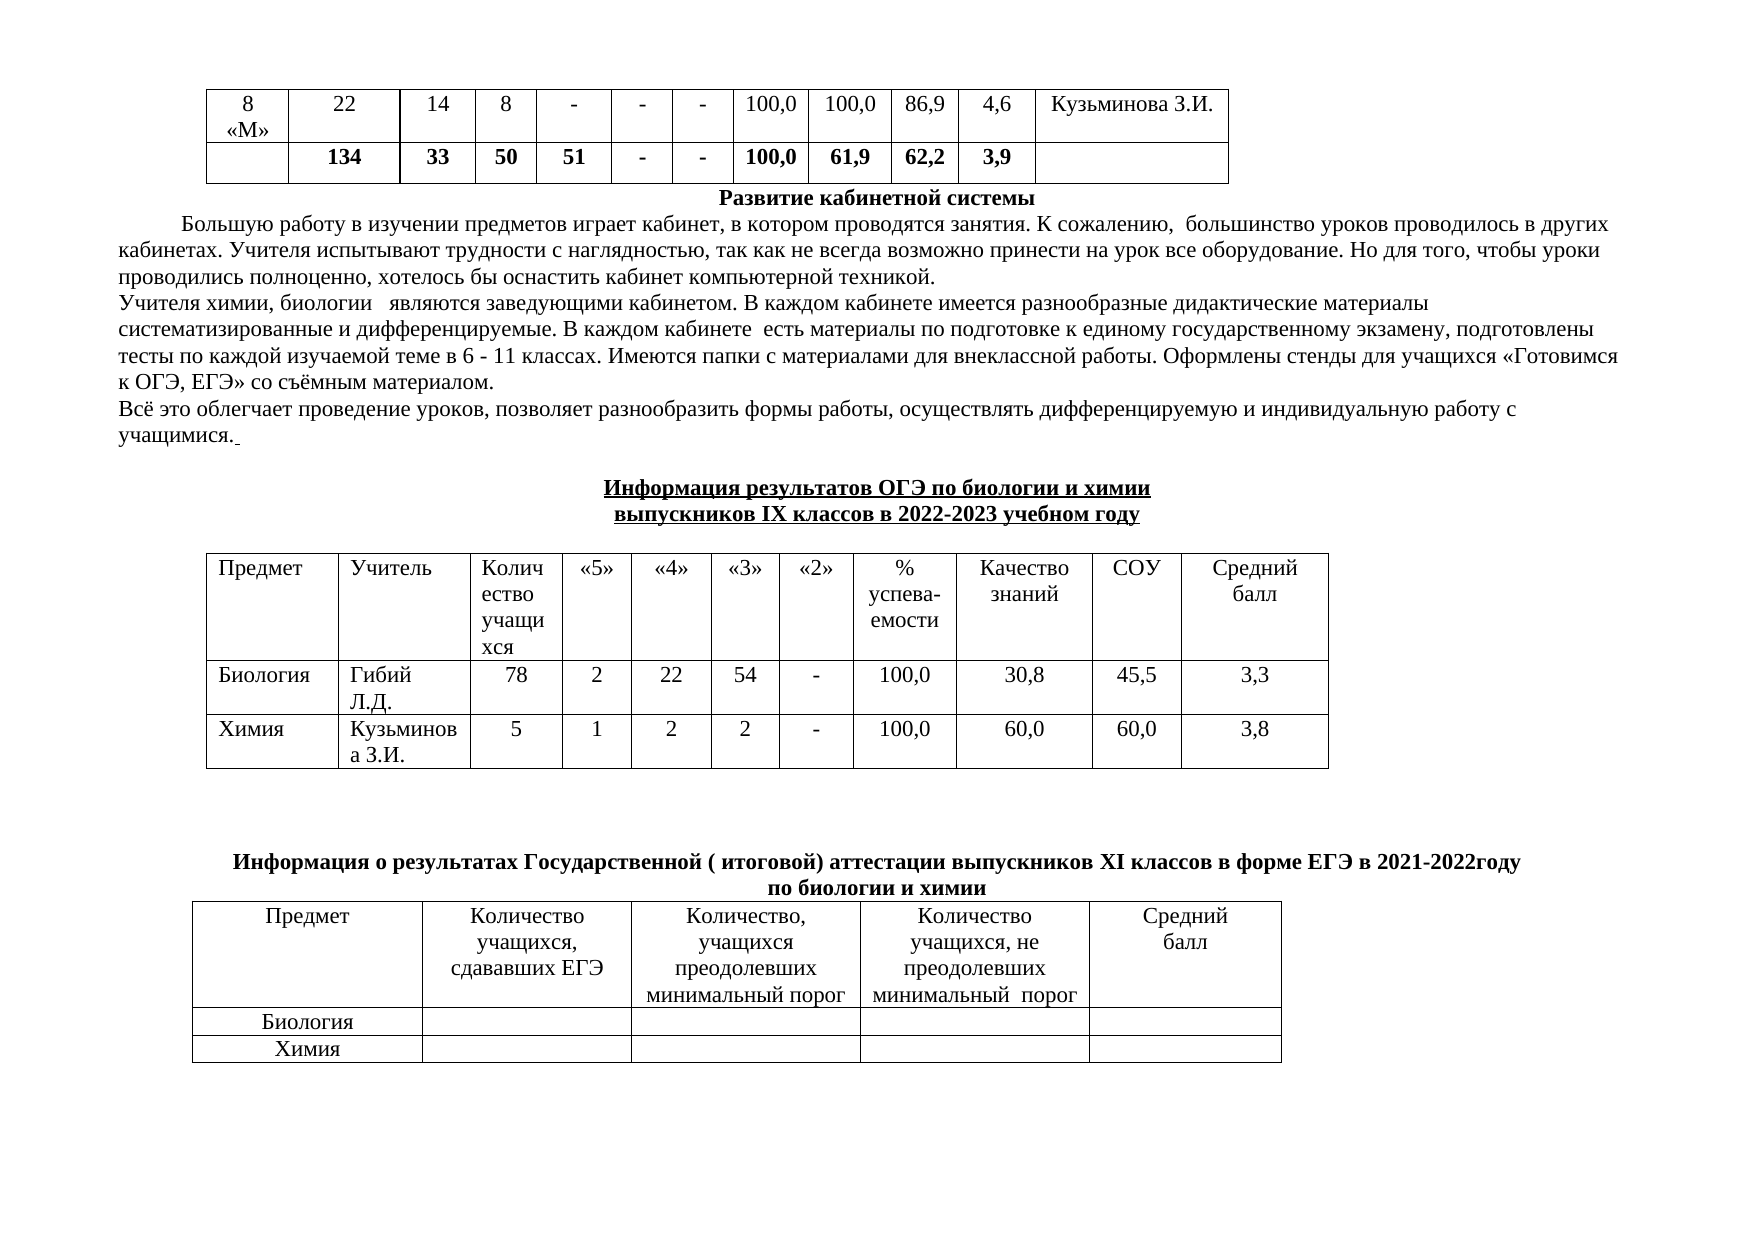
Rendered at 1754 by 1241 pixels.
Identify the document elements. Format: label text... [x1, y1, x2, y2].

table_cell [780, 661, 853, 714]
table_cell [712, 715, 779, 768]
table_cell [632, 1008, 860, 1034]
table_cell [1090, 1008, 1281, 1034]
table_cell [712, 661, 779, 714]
text Информация о результатах Государственной ( итоговой) аттестации выпускников XI классов в форме ЕГЭ в 2021-2022году [118, 848, 1636, 874]
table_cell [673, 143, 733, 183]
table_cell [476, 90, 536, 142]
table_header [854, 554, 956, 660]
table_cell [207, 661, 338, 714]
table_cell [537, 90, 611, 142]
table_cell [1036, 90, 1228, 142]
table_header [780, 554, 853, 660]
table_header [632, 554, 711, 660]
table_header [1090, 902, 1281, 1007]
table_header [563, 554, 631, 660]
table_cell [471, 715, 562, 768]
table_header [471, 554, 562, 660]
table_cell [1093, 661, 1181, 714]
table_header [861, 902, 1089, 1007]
text по биологии и химии [118, 874, 1636, 901]
text Развитие кабинетной системы [118, 184, 1636, 210]
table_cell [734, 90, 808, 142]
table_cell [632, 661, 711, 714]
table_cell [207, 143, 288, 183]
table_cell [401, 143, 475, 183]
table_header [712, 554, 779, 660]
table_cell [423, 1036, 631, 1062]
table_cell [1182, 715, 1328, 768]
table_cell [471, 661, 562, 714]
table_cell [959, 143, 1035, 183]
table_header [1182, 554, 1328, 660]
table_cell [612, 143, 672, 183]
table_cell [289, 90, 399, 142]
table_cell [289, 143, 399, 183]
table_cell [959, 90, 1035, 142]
text Информация результатов ОГЭ по биологии и химии [118, 474, 1636, 500]
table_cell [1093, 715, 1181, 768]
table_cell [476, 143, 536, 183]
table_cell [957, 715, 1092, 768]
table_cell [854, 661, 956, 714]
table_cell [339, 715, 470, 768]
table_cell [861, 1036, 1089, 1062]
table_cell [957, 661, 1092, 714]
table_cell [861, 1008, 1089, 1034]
text выпускников IX классов в 2022-2023 учебном году [118, 500, 1636, 526]
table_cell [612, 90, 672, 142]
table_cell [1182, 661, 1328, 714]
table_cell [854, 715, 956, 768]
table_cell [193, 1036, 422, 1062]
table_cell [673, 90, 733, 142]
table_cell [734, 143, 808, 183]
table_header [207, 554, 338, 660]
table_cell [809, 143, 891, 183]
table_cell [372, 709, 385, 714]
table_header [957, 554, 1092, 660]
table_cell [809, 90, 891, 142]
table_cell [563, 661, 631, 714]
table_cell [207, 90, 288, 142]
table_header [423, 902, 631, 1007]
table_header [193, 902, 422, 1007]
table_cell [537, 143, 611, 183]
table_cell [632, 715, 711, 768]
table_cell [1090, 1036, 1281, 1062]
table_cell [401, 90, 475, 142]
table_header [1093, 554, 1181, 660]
text Учителя химии, биологии являются заведующими кабинетом. В каждом кабинете имеется разнообразные дидактические материалы систематизированные и дифференцируемые. В каждом кабинете есть материалы по подготовке к единому государственному экзамену, подготовлены тесты по каждой изучаемой теме в 6 - 11 классах. Имеются папки с материалами для внеклассной работы. Оформлены стенды для учащихся «Готовимся к ОГЭ, ЕГЭ» со съёмным материалом. [118, 289, 1636, 394]
text Всё это облегчает проведение уроков, позволяет разнообразить формы работы, осуществлять дифференцируемую и индивидуальную работу с учащимися. [118, 394, 1636, 447]
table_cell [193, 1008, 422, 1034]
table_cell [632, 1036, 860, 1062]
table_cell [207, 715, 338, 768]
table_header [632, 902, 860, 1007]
text Большую работу в изучении предметов играет кабинет, в котором проводятся занятия. К сожалению, большинство уроков проводилось в других кабинетах. Учителя испытывают трудности с наглядностью, так как не всегда возможно принести на урок все оборудование. Но для того, чтобы уроки проводились полноценно, хотелось бы оснастить кабинет компьютерной техникой. [118, 210, 1636, 289]
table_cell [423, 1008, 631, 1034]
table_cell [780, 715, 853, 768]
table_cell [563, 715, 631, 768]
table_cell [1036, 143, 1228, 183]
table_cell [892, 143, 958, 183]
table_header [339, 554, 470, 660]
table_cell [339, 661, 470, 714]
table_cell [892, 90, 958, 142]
